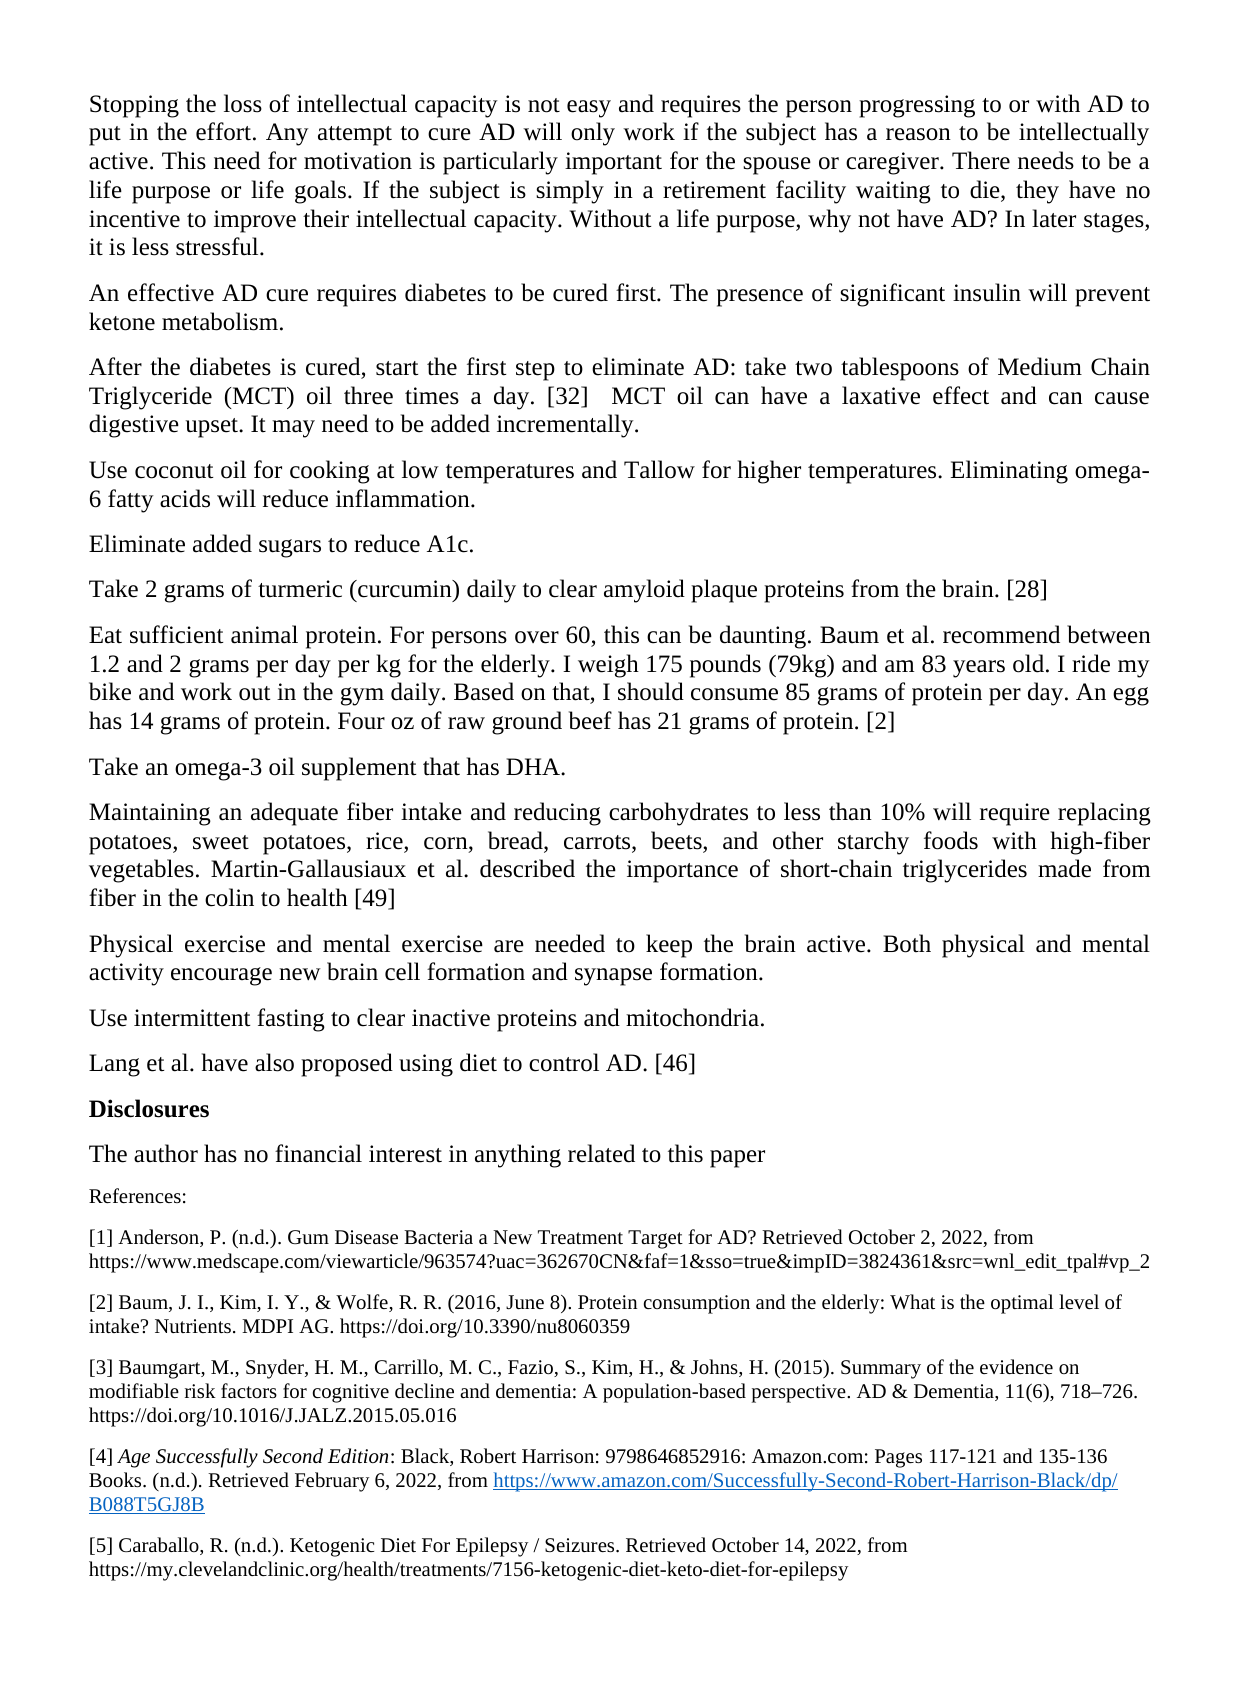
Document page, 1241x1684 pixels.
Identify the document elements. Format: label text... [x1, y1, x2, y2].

text [5] Caraballo, R. (n.d.). Ketogenic Diet For Epilepsy / Seizures. Retrieved October 14, 2022, from https://my.clevelandclinic.org/health/treatments/7156-ketogenic-diet-keto-diet-for-epilepsy [89, 1532, 1152, 1581]
text Eat sufficient animal protein. For persons over 60, this can be daunting. Baum et al. recommend between 1.2 and 2 grams per day per kg for the elderly. I weigh 175 pounds (79kg) and am 83 years old. I ride my bike and work out in the gym daily. Based on that, I should consume 85 grams of protein per day. An egg has 14 grams of protein. Four oz of raw ground beef has 21 grams of protein. [2] [89, 620, 1152, 735]
text Take 2 grams of turmeric (curcumin) daily to clear amyloid plaque proteins from the brain. [28] [89, 574, 1152, 603]
text The author has no financial interest in anything related to this paper [89, 1139, 1152, 1168]
text References: [89, 1184, 1152, 1208]
text [2] Baum, J. I., Kim, I. Y., & Wolfe, R. R. (2016, June 8). Protein consumption and the elderly: What is the optimal level of intake? Nutrients. MDPI AG. https://doi.org/10.3390/nu8060359 [89, 1290, 1152, 1338]
text Use coconut oil for cooking at low temperatures and Tallow for higher temperatures. Eliminating omega-6 fatty acids will reduce inflammation. [89, 455, 1152, 512]
text Take an omega-3 oil supplement that has DHA. [89, 752, 1152, 780]
text Stopping the loss of intellectual capacity is not easy and requires the person progressing to or with AD to put in the effort. Any attempt to cure AD will only work if the subject has a reason to be intellectually active. This need for motivation is particularly important for the spouse or caregiver. There needs to be a life purpose or life goals. If the subject is simply in a retirement facility waiting to die, they have no incentive to improve their intellectual capacity. Without a life purpose, why not have AD? In later stages, it is less stressful. [89, 89, 1152, 261]
text Disclosures [89, 1094, 1152, 1122]
text [4] Age Successfully Second Edition: Black, Robert Harrison: 9798646852916: Amazon.com: Pages 117-121 and 135-136 Books. (n.d.). Retrieved February 6, 2022, from https://www.amazon.com/Successfully-Second-Robert-Harrison-Black/dp/B088T5GJ8B [89, 1444, 1152, 1516]
text Physical exercise and mental exercise are needed to keep the brain active. Both physical and mental activity encourage new brain cell formation and synapse formation. [89, 929, 1152, 986]
text Lang et al. have also proposed using diet to control AD. [46] [89, 1048, 1152, 1077]
text After the diabetes is cured, start the first step to eliminate AD: take two tablespoons of Medium Chain Triglyceride (MCT) oil three times a day. [32] MCT oil can have a laxative effect and can cause digestive upset. It may need to be added incrementally. [89, 352, 1152, 438]
text [1] Anderson, P. (n.d.). Gum Disease Bacteria a New Treatment Target for AD? Retrieved October 2, 2022, from https://www.medscape.com/viewarticle/963574?uac=362670CN&faf=1&sso=true&impID=3824361&src=wnl_edit_tpal#vp_2 [89, 1225, 1152, 1273]
text An effective AD cure requires diabetes to be cured first. The presence of significant insulin will prevent ketone metabolism. [89, 278, 1152, 335]
text Eliminate added sugars to reduce A1c. [89, 529, 1152, 558]
text Maintaining an adequate fiber intake and reducing carbohydrates to less than 10% will require replacing potatoes, sweet potatoes, rice, corn, bread, carrots, beets, and other starchy foods with high-fiber vegetables. Martin-Gallausiaux et al. described the importance of short-chain triglycerides made from fiber in the colin to health [49] [89, 797, 1152, 912]
text [3] Baumgart, M., Snyder, H. M., Carrillo, M. C., Fazio, S., Kim, H., & Johns, H. (2015). Summary of the evidence on modifiable risk factors for cognitive decline and dementia: A population-based perspective. AD & Dementia, 11(6), 718–726. https://doi.org/10.1016/J.JALZ.2015.05.016 [89, 1355, 1152, 1427]
text Use intermittent fasting to clear inactive proteins and mitochondria. [89, 1003, 1152, 1032]
